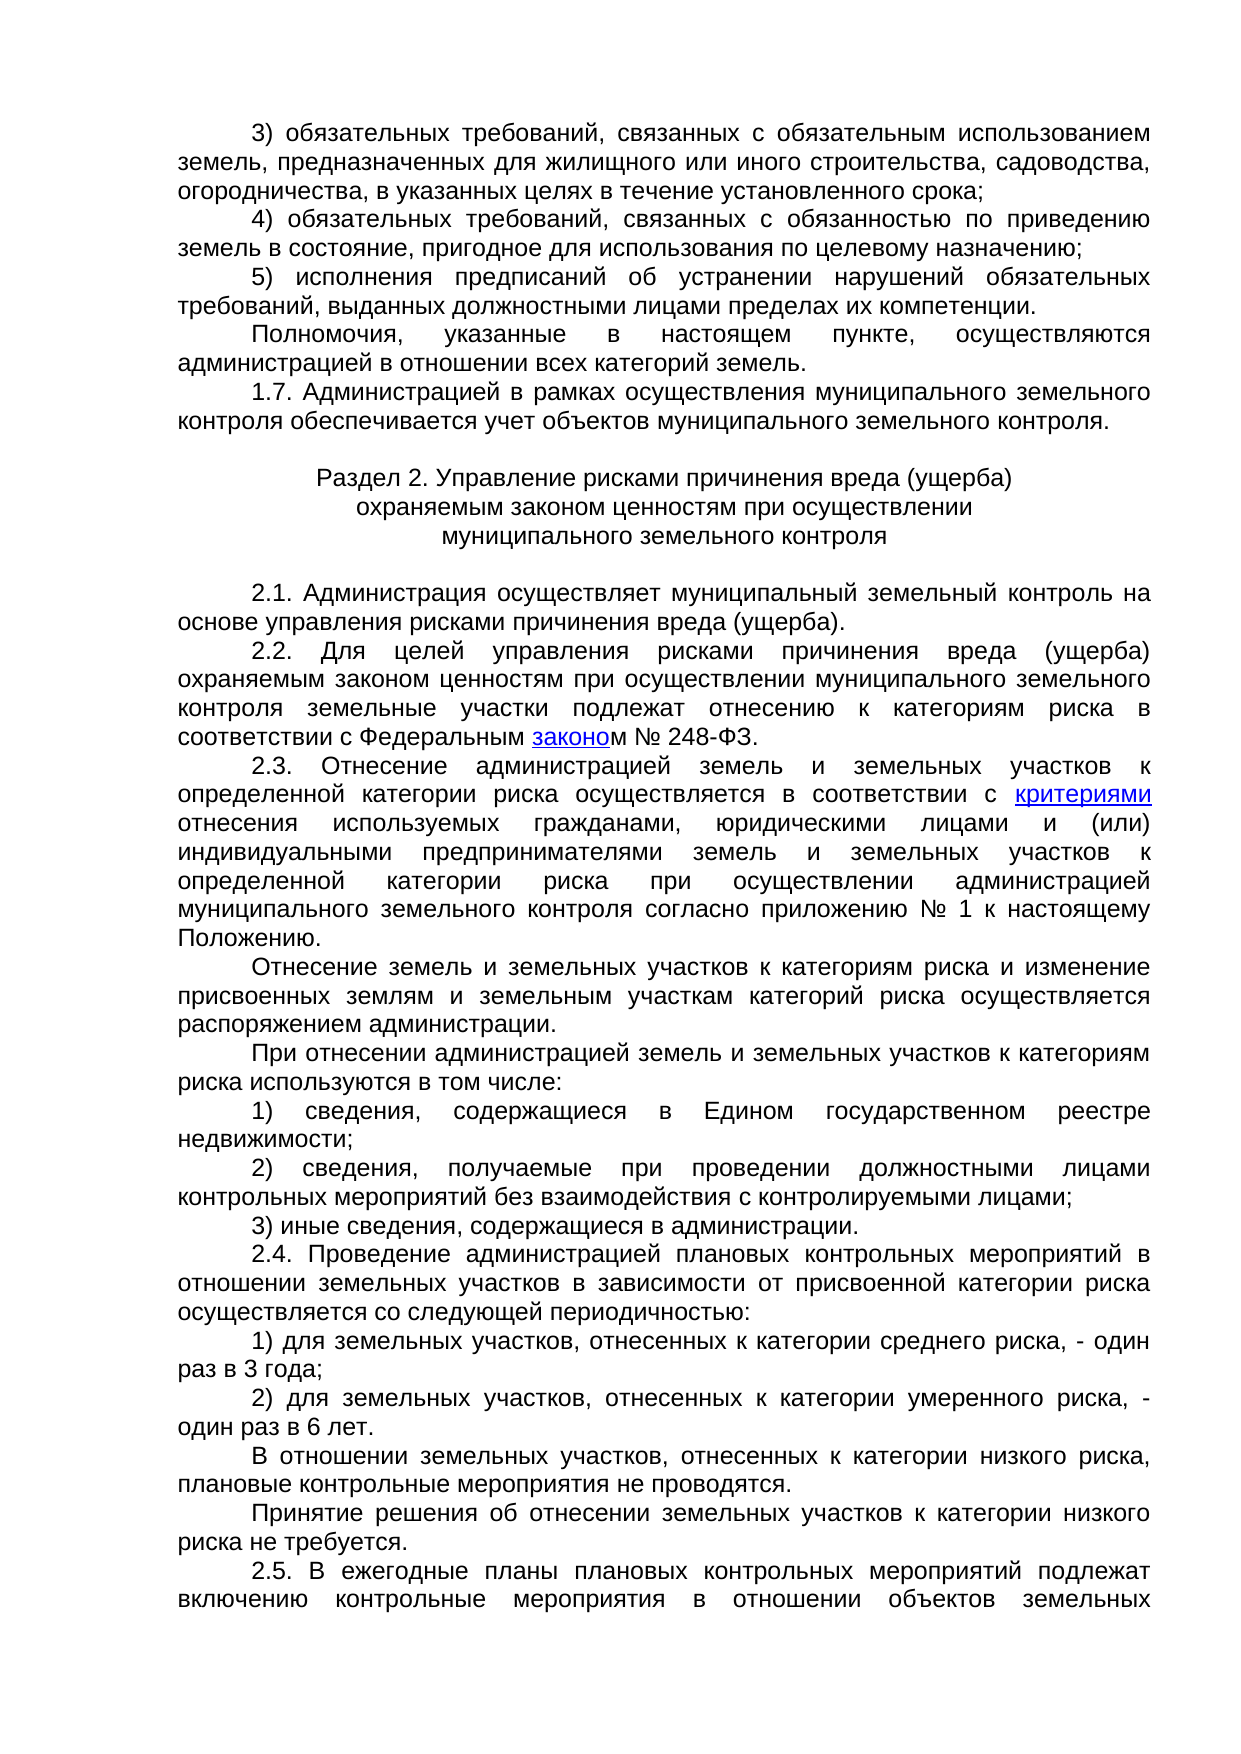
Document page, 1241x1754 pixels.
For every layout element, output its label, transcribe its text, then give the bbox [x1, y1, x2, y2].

text 2.4. Проведение администрацией плановых контрольных мероприятий в отношении земельных участков в зависимости от присвоенной категории риска осуществляется со следующей периодичностью: [177, 1239, 1152, 1326]
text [177, 1556, 1152, 1613]
text охраняемым законом ценностям при осуществлении [177, 492, 1152, 521]
text Полномочия, указанные в настоящем пункте, осуществляются администрацией в отношении всех категорий земель. [177, 319, 1152, 377]
text Раздел 2. Управление рисками причинения вреда (ущерба) [177, 463, 1152, 492]
text В отношении земельных участков, отнесенных к категории низкого риска, плановые контрольные мероприятия не проводятся. [177, 1441, 1152, 1498]
text 3) иные сведения, содержащиеся в администрации. [177, 1211, 1152, 1239]
text 2.2. Для целей управления рисками причинения вреда (ущерба) охраняемым законом ценностям при осуществлении муниципального земельного контроля земельные участки подлежат отнесению к категориям риска в соответствии с Федеральным законом № 248-ФЗ. [177, 636, 1152, 751]
text 3) обязательных требований, связанных с обязательным использованием земель, предназначенных для жилищного или иного строительства, садоводства, огородничества, в указанных целях в течение установленного срока; [177, 118, 1152, 204]
text 5) исполнения предписаний об устранении нарушений обязательных требований, выданных должностными лицами пределах их компетенции. [177, 262, 1152, 319]
text 1) для земельных участков, отнесенных к категории среднего риска, - один раз в 3 года; [177, 1326, 1152, 1383]
text Принятие решения об отнесении земельных участков к категории низкого риска не требуется. [177, 1498, 1152, 1556]
text 1) сведения, содержащиеся в Едином государственном реестре недвижимости; [177, 1096, 1152, 1153]
text 2) для земельных участков, отнесенных к категории умеренного риска, - один раз в 6 лет. [177, 1383, 1152, 1441]
text Отнесение земель и земельных участков к категориям риска и изменение присвоенных землям и земельным участкам категорий риска осуществляется распоряжением администрации. [177, 952, 1152, 1038]
text 1.7. Администрацией в рамках осуществления муниципального земельного контроля обеспечивается учет объектов муниципального земельного контроля. [177, 377, 1152, 434]
text 2.1. Администрация осуществляет муниципальный земельный контроль на основе управления рисками причинения вреда (ущерба). [177, 578, 1152, 636]
text При отнесении администрацией земель и земельных участков к категориям риска используются в том числе: [177, 1038, 1152, 1096]
text 4) обязательных требований, связанных с обязанностью по приведению земель в состояние, пригодное для использования по целевому назначению; [177, 204, 1152, 262]
text муниципального земельного контроля [177, 521, 1152, 549]
text 2) сведения, получаемые при проведении должностными лицами контрольных мероприятий без взаимодействия с контролируемыми лицами; [177, 1153, 1152, 1211]
text 2.3. Отнесение администрацией земель и земельных участков к определенной категории риска осуществляется в соответствии с критериями отнесения используемых гражданами, юридическими лицами и (или) индивидуальными предпринимателями земель и земельных участков к определенной категории риска при осуществлении администрацией муниципального земельного контроля согласно приложению № 1 к настоящему Положению. [177, 751, 1152, 952]
